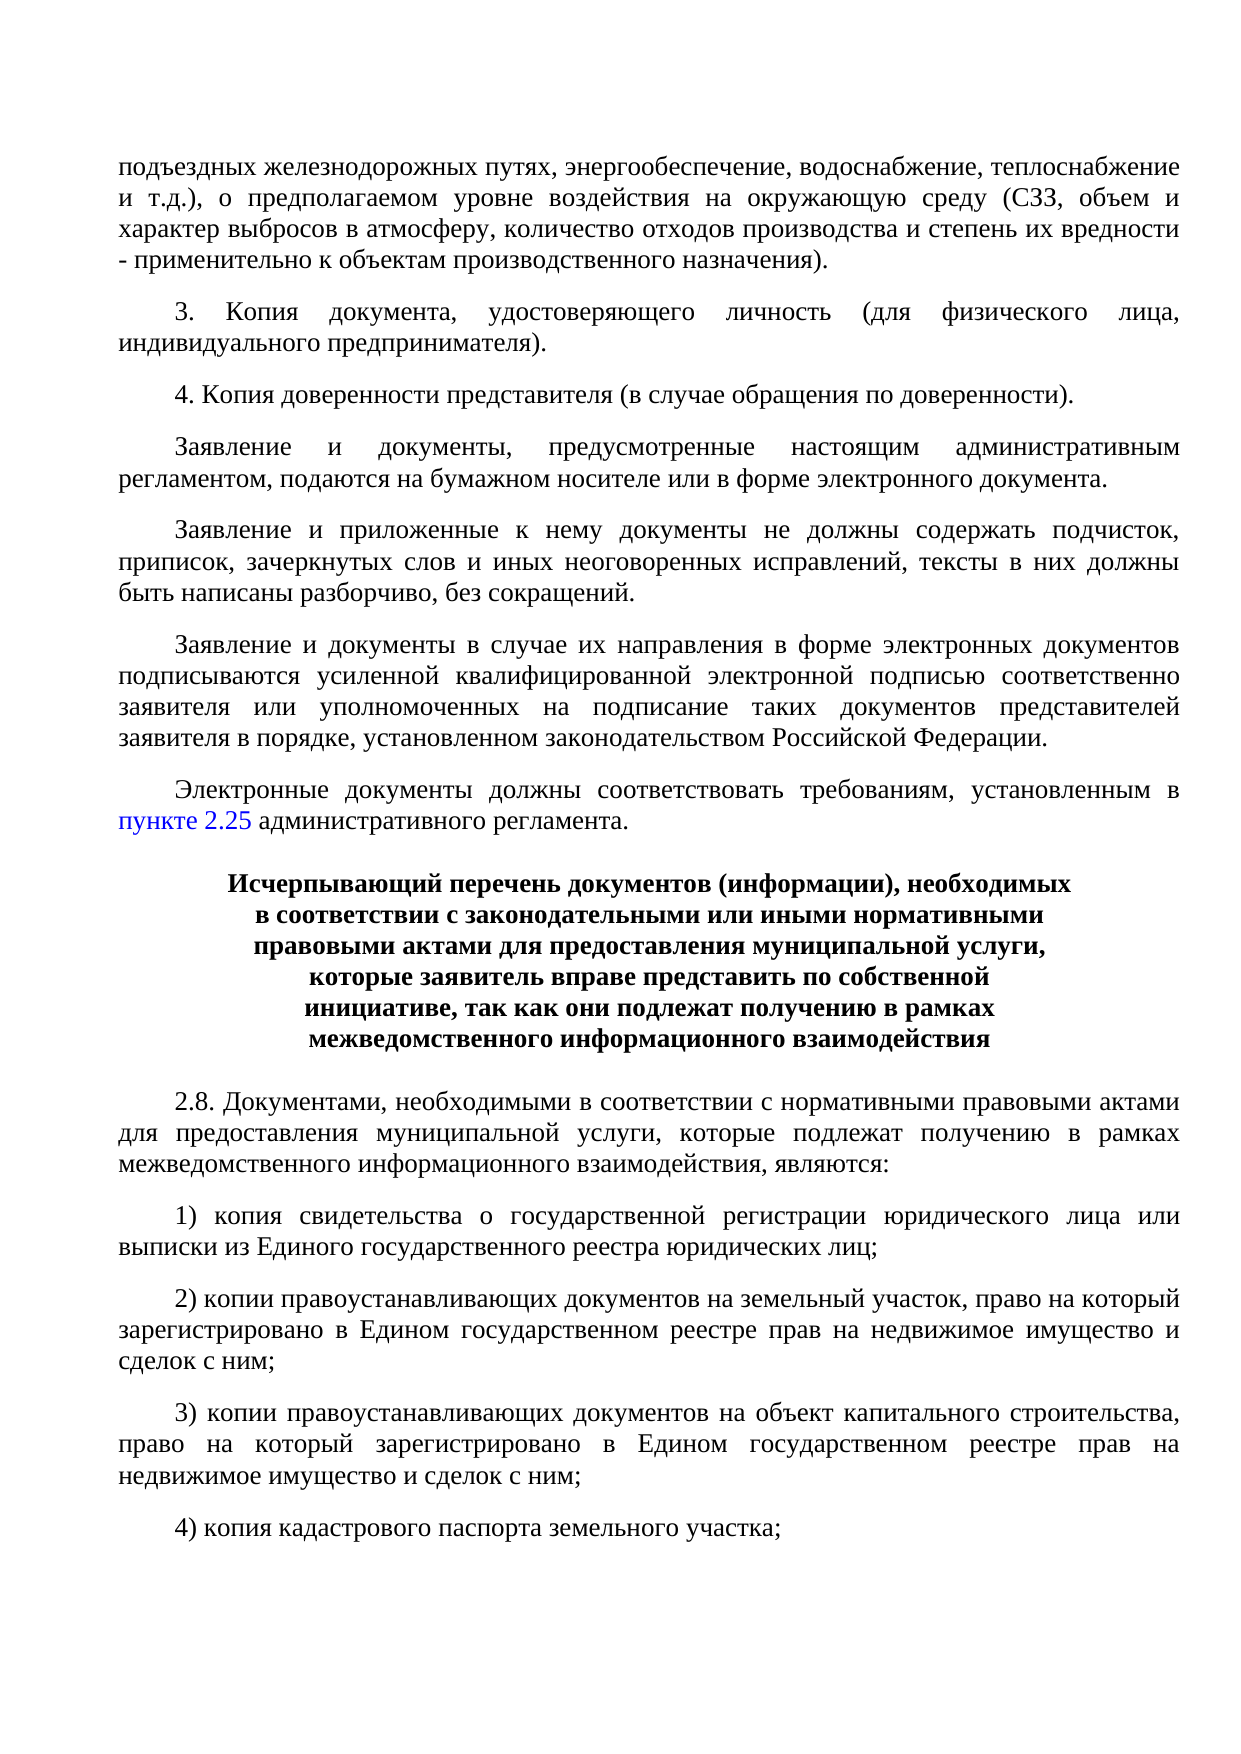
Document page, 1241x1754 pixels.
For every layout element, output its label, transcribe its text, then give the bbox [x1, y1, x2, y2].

text Исчерпывающий перечень документов (информации), необходимых [118, 867, 1181, 898]
text правовыми актами для предоставления муниципальной услуги, [118, 929, 1181, 960]
text 1) копия свидетельства о государственной регистрации юридического лица или выписки из Единого государственного реестра юридических лиц; [118, 1199, 1181, 1261]
text 3) копии правоустанавливающих документов на объект капитального строительства, право на который зарегистрировано в Едином государственном реестре прав на недвижимое имущество и сделок с ним; [118, 1396, 1181, 1490]
text инициативе, так как они подлежат получению в рамках [118, 991, 1181, 1022]
text Заявление и документы в случае их направления в форме электронных документов подписываются усиленной квалифицированной электронной подписью соответственно заявителя или уполномоченных на подписание таких документов представителей заявителя в порядке, установленном законодательством Российской Федерации. [118, 628, 1181, 752]
text Электронные документы должны соответствовать требованиям, установленным в пункте 2.25 административного регламента. [118, 773, 1181, 836]
text межведомственного информационного взаимодействия [118, 1022, 1181, 1054]
text Заявление и приложенные к нему документы не должны содержать подчисток, приписок, зачеркнутых слов и иных неоговоренных исправлений, тексты в них должны быть написаны разборчиво, без сокращений. [118, 514, 1181, 607]
text 4) копия кадастрового паспорта земельного участка; [118, 1511, 1181, 1542]
text 3. Копия документа, удостоверяющего личность (для физического лица, индивидуального предпринимателя). [118, 295, 1181, 358]
text Заявление и документы, предусмотренные настоящим административным регламентом, подаются на бумажном носителе или в форме электронного документа. [118, 431, 1181, 493]
text в соответствии с законодательными или иными нормативными [118, 898, 1181, 929]
text 4. Копия доверенности представителя (в случае обращения по доверенности). [118, 378, 1181, 410]
text 2.8. Документами, необходимыми в соответствии с нормативными правовыми актами для предоставления муниципальной услуги, которые подлежат получению в рамках межведомственного информационного взаимодействия, являются: [118, 1085, 1181, 1178]
text 2) копии правоустанавливающих документов на земельный участок, право на который зарегистрировано в Едином государственном реестре прав на недвижимое имущество и сделок с ним; [118, 1282, 1181, 1376]
text которые заявитель вправе представить по собственной [118, 960, 1181, 991]
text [118, 150, 1181, 274]
